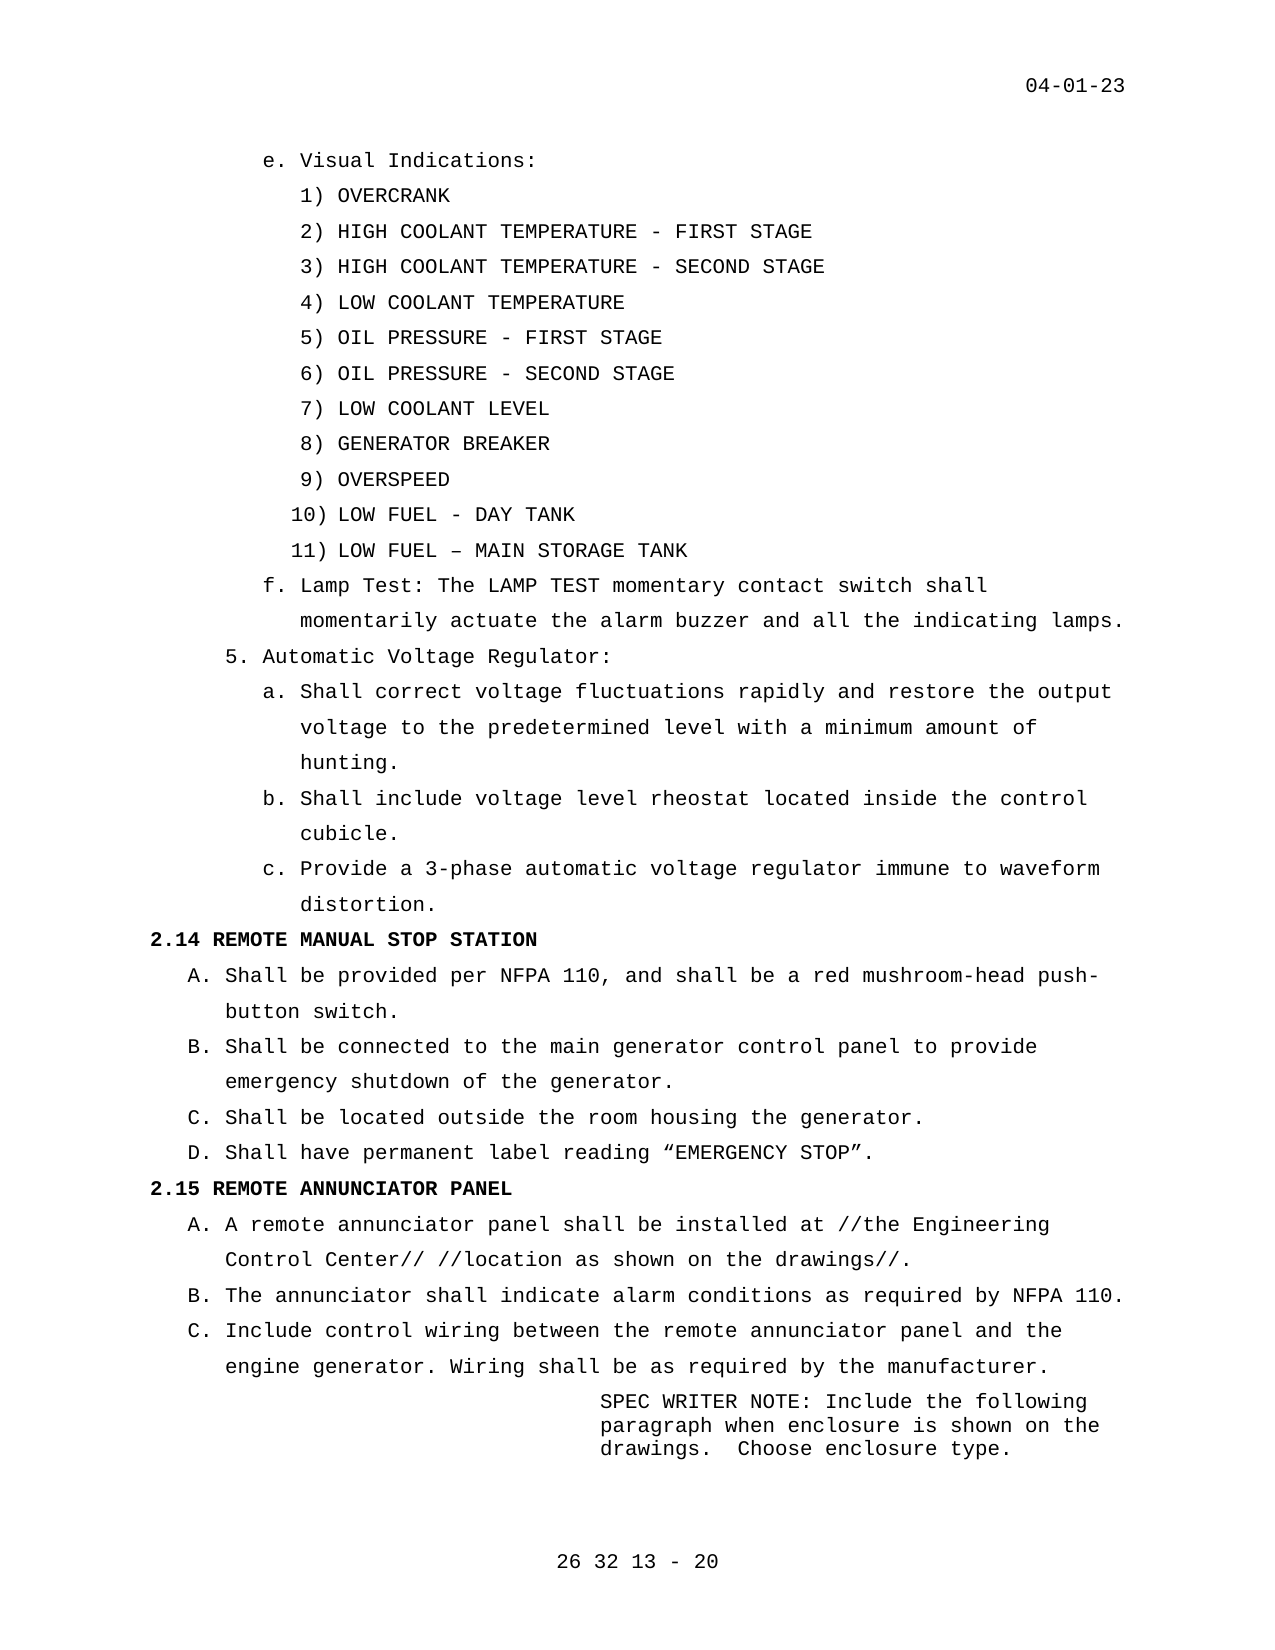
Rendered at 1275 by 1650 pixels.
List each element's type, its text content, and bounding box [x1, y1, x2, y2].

text 2.14 remote manual stop station [150, 929, 1125, 953]
text 11) LOW FUEL – MAIN STORAGE TANK [291, 539, 1125, 563]
text 7) LOW COOLANT LEVEL [300, 398, 1125, 422]
text B. The annunciator shall indicate alarm conditions as required by NFPA 110. [187, 1285, 1125, 1308]
text e. Visual Indications: [262, 150, 1125, 174]
text A. A remote annunciator panel shall be installed at //the Engineering Control Center// //location as shown on the drawings//. [187, 1214, 1125, 1273]
text 2) HIGH COOLANT TEMPERATURE - FIRST STAGE [300, 221, 1125, 244]
text a. Shall correct voltage fluctuations rapidly and restore the output voltage to the predetermined level with a minimum amount of hunting. [262, 681, 1125, 776]
text 9) OVERSPEED [300, 469, 1125, 492]
text B. Shall be connected to the main generator control panel to provide emergency shutdown of the generator. [187, 1036, 1125, 1095]
text 3) HIGH COOLANT TEMPERATURE - SECOND STAGE [300, 256, 1125, 280]
text 2.15 REMOTE ANNUNCIATOR PANEL [150, 1178, 1125, 1201]
text b. Shall include voltage level rheostat located inside the control cubicle. [262, 787, 1125, 847]
text SPEC WRITER NOTE: Include the following paragraph when enclosure is shown on the drawings. Choose enclosure type. [600, 1391, 1125, 1462]
text D. Shall have permanent label reading “EMERGENCY STOP”. [187, 1142, 1125, 1166]
text c. Provide a 3-phase automatic voltage regulator immune to waveform distortion. [262, 858, 1125, 917]
text 5. Automatic Voltage Regulator: [225, 646, 1125, 669]
text 4) LOW COOLANT TEMPERATURE [300, 292, 1125, 315]
text C. Include control wiring between the remote annunciator panel and the engine generator. Wiring shall be as required by the manufacturer. [187, 1320, 1125, 1379]
text f. Lamp Test: The LAMP TEST momentary contact switch shall momentarily actuate the alarm buzzer and all the indicating lamps. [262, 575, 1125, 634]
text C. Shall be located outside the room housing the generator. [187, 1107, 1125, 1131]
text 10) LOW FUEL - DAY TANK [291, 504, 1125, 528]
text 5) OIL PRESSURE - FIRST STAGE [300, 327, 1125, 351]
text 8) GENERATOR BREAKER [300, 433, 1125, 457]
text 6) OIL PRESSURE - SECOND STAGE [300, 362, 1125, 386]
text 1) OVERCRANK [300, 185, 1125, 209]
text A. Shall be provided per NFPA 110, and shall be a red mushroom-head push-button switch. [187, 965, 1125, 1024]
